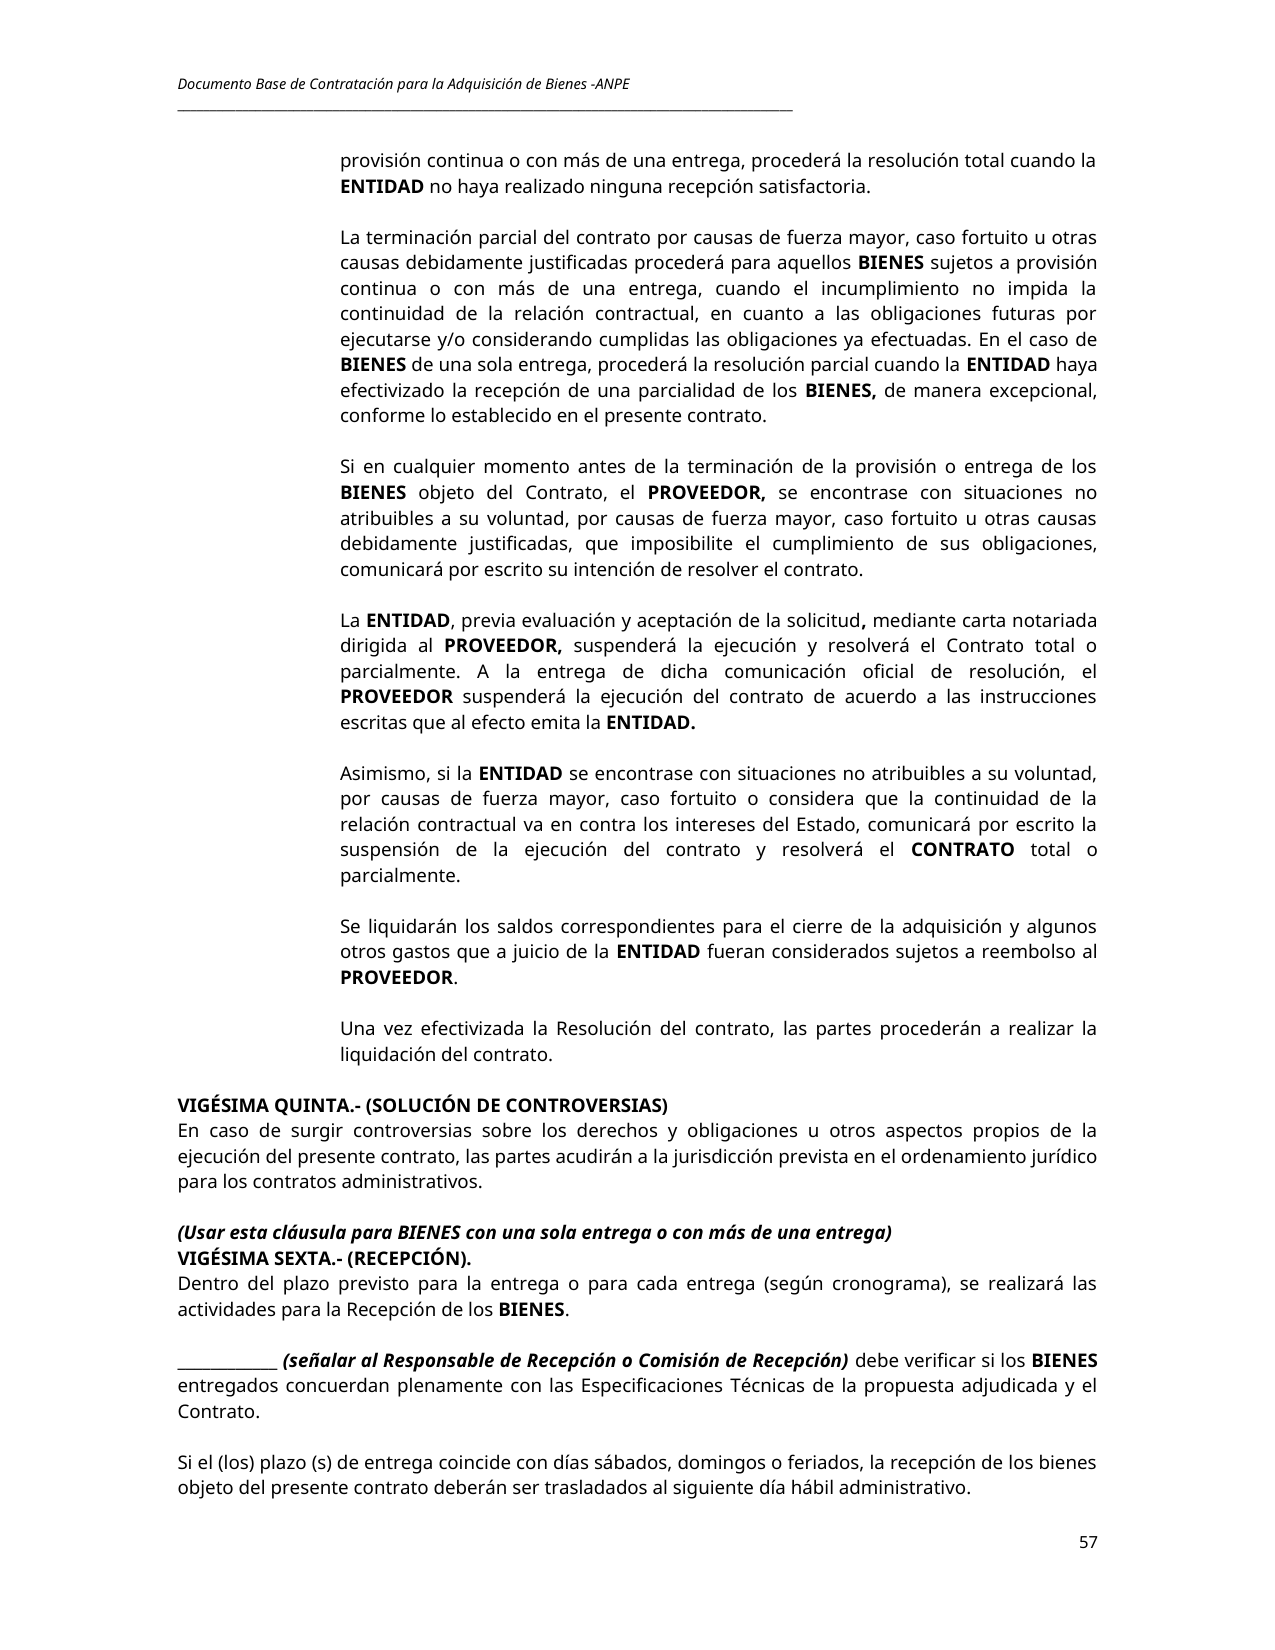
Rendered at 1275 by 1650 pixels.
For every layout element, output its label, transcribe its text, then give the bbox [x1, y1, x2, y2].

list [265, 148, 1098, 199]
text La ENTIDAD, previa evaluación y aceptación de la solicitud, mediante carta notariada dirigida al PROVEEDOR, suspenderá la ejecución y resolverá el Contrato total o parcialmente. A la entrega de dicha comunicación oficial de resolución, el PROVEEDOR suspenderá la ejecución del contrato de acuerdo a las instrucciones escritas que al efecto emita la ENTIDAD. [340, 607, 1098, 734]
text Si el (los) plazo (s) de entrega coincide con días sábados, domingos o feriados, la recepción de los bienes objeto del presente contrato deberán ser trasladados al siguiente día hábil administrativo. [177, 1449, 1098, 1500]
text Dentro del plazo previsto para la entrega o para cada entrega (según cronograma), se realizará las actividades para la Recepción de los BIENES. [177, 1271, 1098, 1322]
text Asimismo, si la ENTIDAD se encontrase con situaciones no atribuibles a su voluntad, por causas de fuerza mayor, caso fortuito o considera que la continuidad de la relación contractual va en contra los intereses del Estado, comunicará por escrito la suspensión de la ejecución del contrato y resolverá el CONTRATO total o parcialmente. [340, 760, 1098, 888]
text Una vez efectivizada la Resolución del contrato, las partes procederán a realizar la liquidación del contrato. [340, 1015, 1098, 1066]
text VIGÉSIMA QUINTA.- (SOLUCIÓN DE CONTROVERSIAS) [177, 1092, 1098, 1117]
text Se liquidarán los saldos correspondientes para el cierre de la adquisición y algunos otros gastos que a juicio de la ENTIDAD fueran considerados sujetos a reembolso al PROVEEDOR. [340, 913, 1098, 990]
text (Usar esta cláusula para BIENES con una sola entrega o con más de una entrega) [177, 1219, 1098, 1245]
text Si en cualquier momento antes de la terminación de la provisión o entrega de los BIENES objeto del Contrato, el PROVEEDOR, se encontrase con situaciones no atribuibles a su voluntad, por causas de fuerza mayor, caso fortuito u otras causas debidamente justificadas, que imposibilite el cumplimiento de sus obligaciones, comunicará por escrito su intención de resolver el contrato. [340, 454, 1098, 581]
text En caso de surgir controversias sobre los derechos y obligaciones u otros aspectos propios de la ejecución del presente contrato, las partes acudirán a la jurisdicción prevista en el ordenamiento jurídico para los contratos administrativos. [177, 1117, 1098, 1194]
text ____________ (señalar al Responsable de Recepción o Comisión de Recepción) debe verificar si los BIENES entregados concuerdan plenamente con las Especificaciones Técnicas de la propuesta adjudicada y el Contrato. [177, 1347, 1098, 1424]
text VIGÉSIMA SEXTA.- (RECEPCIÓN). [177, 1245, 1098, 1271]
text La terminación parcial del contrato por causas de fuerza mayor, caso fortuito u otras causas debidamente justificadas procederá para aquellos BIENES sujetos a provisión continua o con más de una entrega, cuando el incumplimiento no impida la continuidad de la relación contractual, en cuanto a las obligaciones futuras por ejecutarse y/o considerando cumplidas las obligaciones ya efectuadas. En el caso de BIENES de una sola entrega, procederá la resolución parcial cuando la ENTIDAD haya efectivizado la recepción de una parcialidad de los BIENES, de manera excepcional, conforme lo establecido en el presente contrato. [340, 224, 1098, 428]
